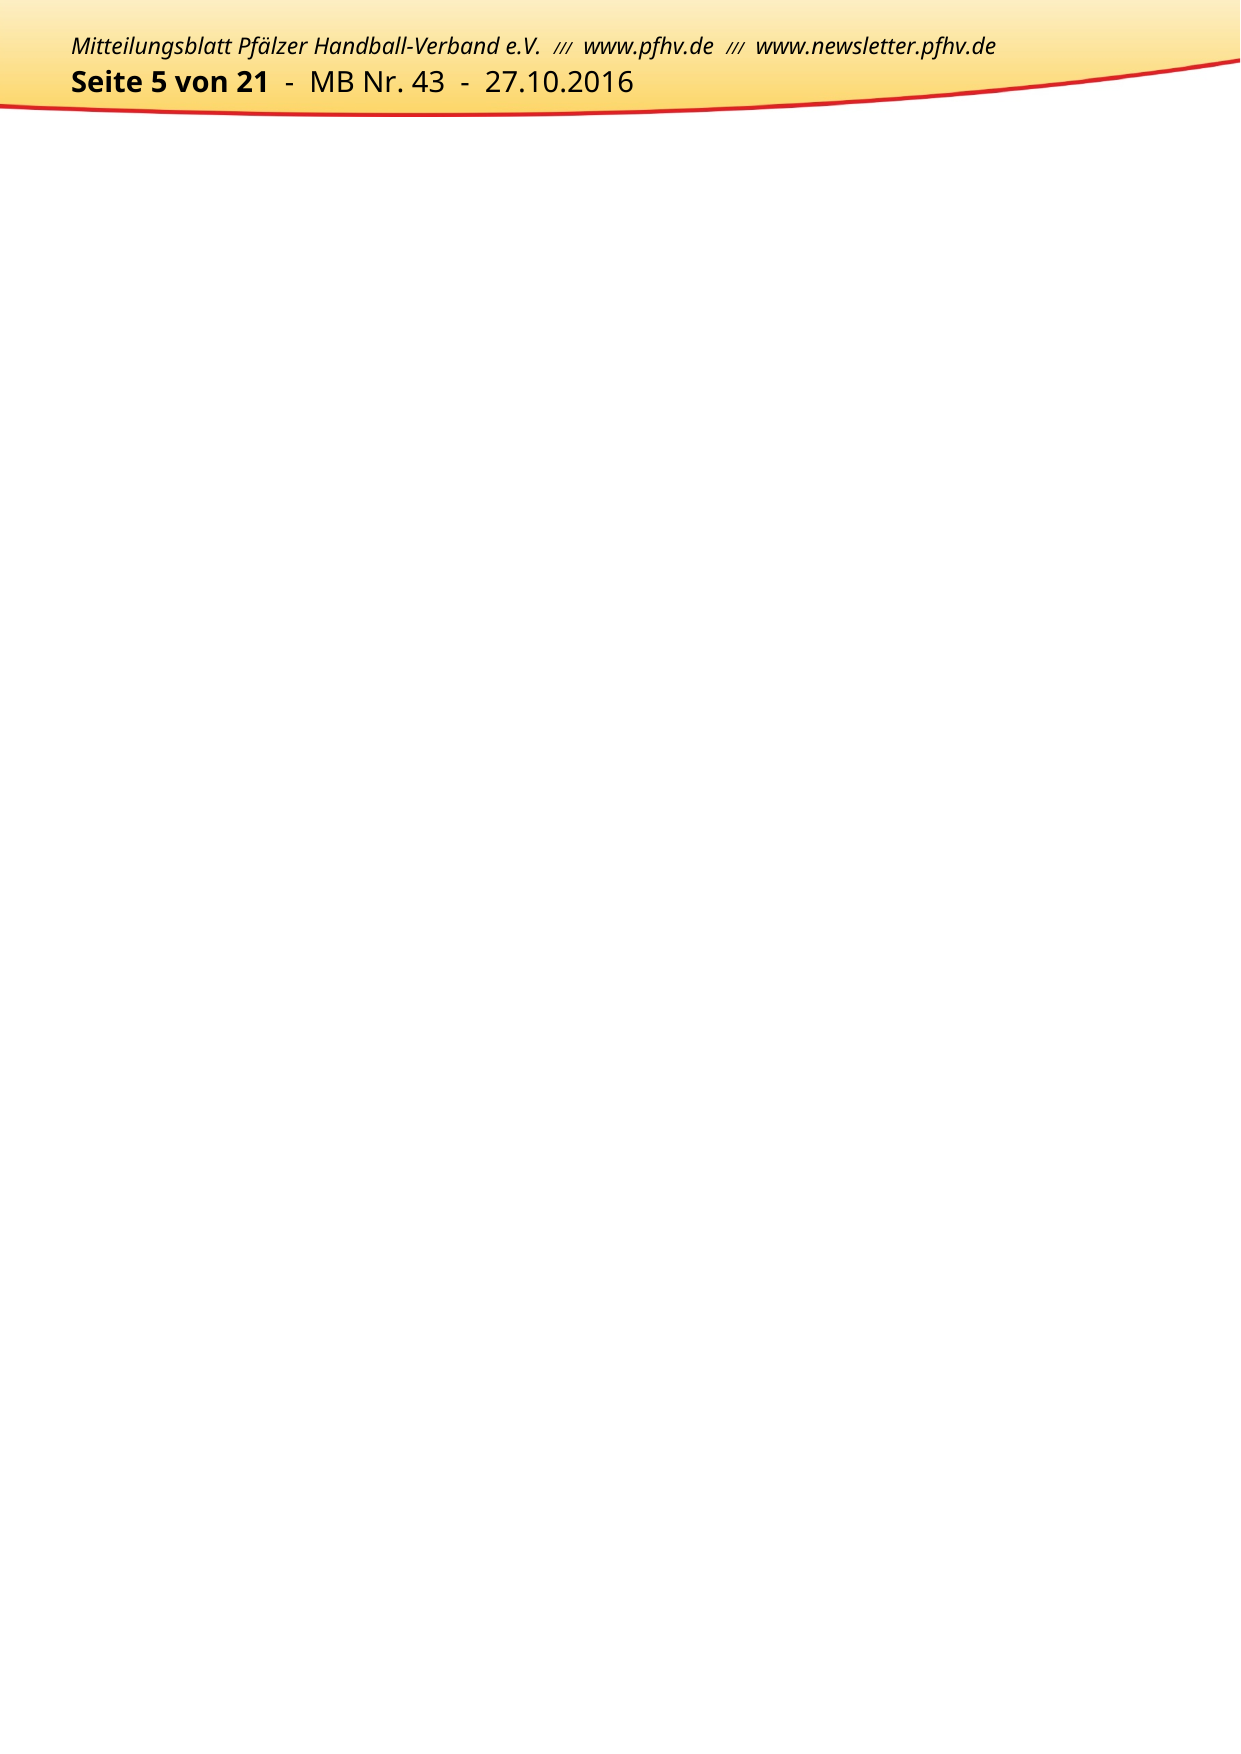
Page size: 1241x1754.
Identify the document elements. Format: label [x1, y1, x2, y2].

picture [0, 0, 1241, 117]
